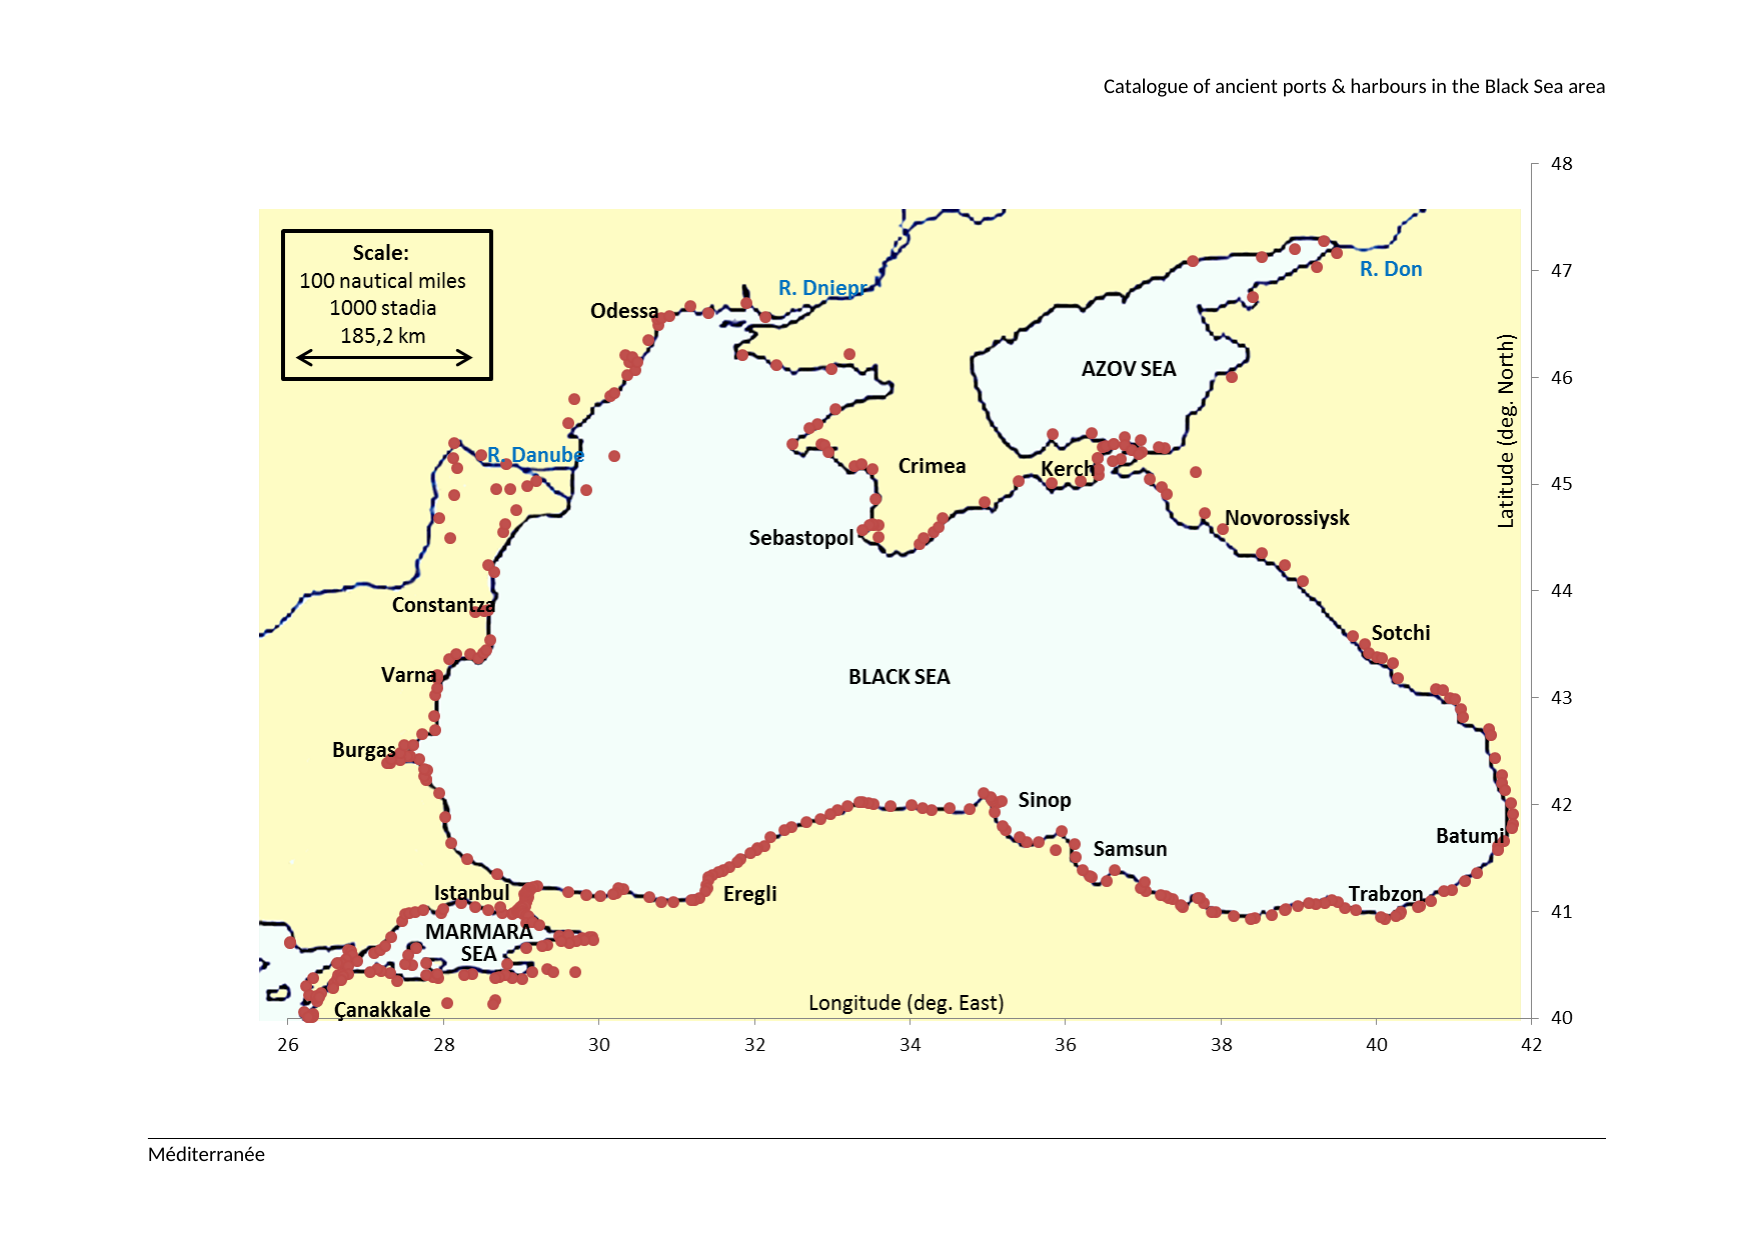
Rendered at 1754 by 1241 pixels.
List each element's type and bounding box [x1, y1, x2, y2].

picture [223, 118, 1575, 1112]
